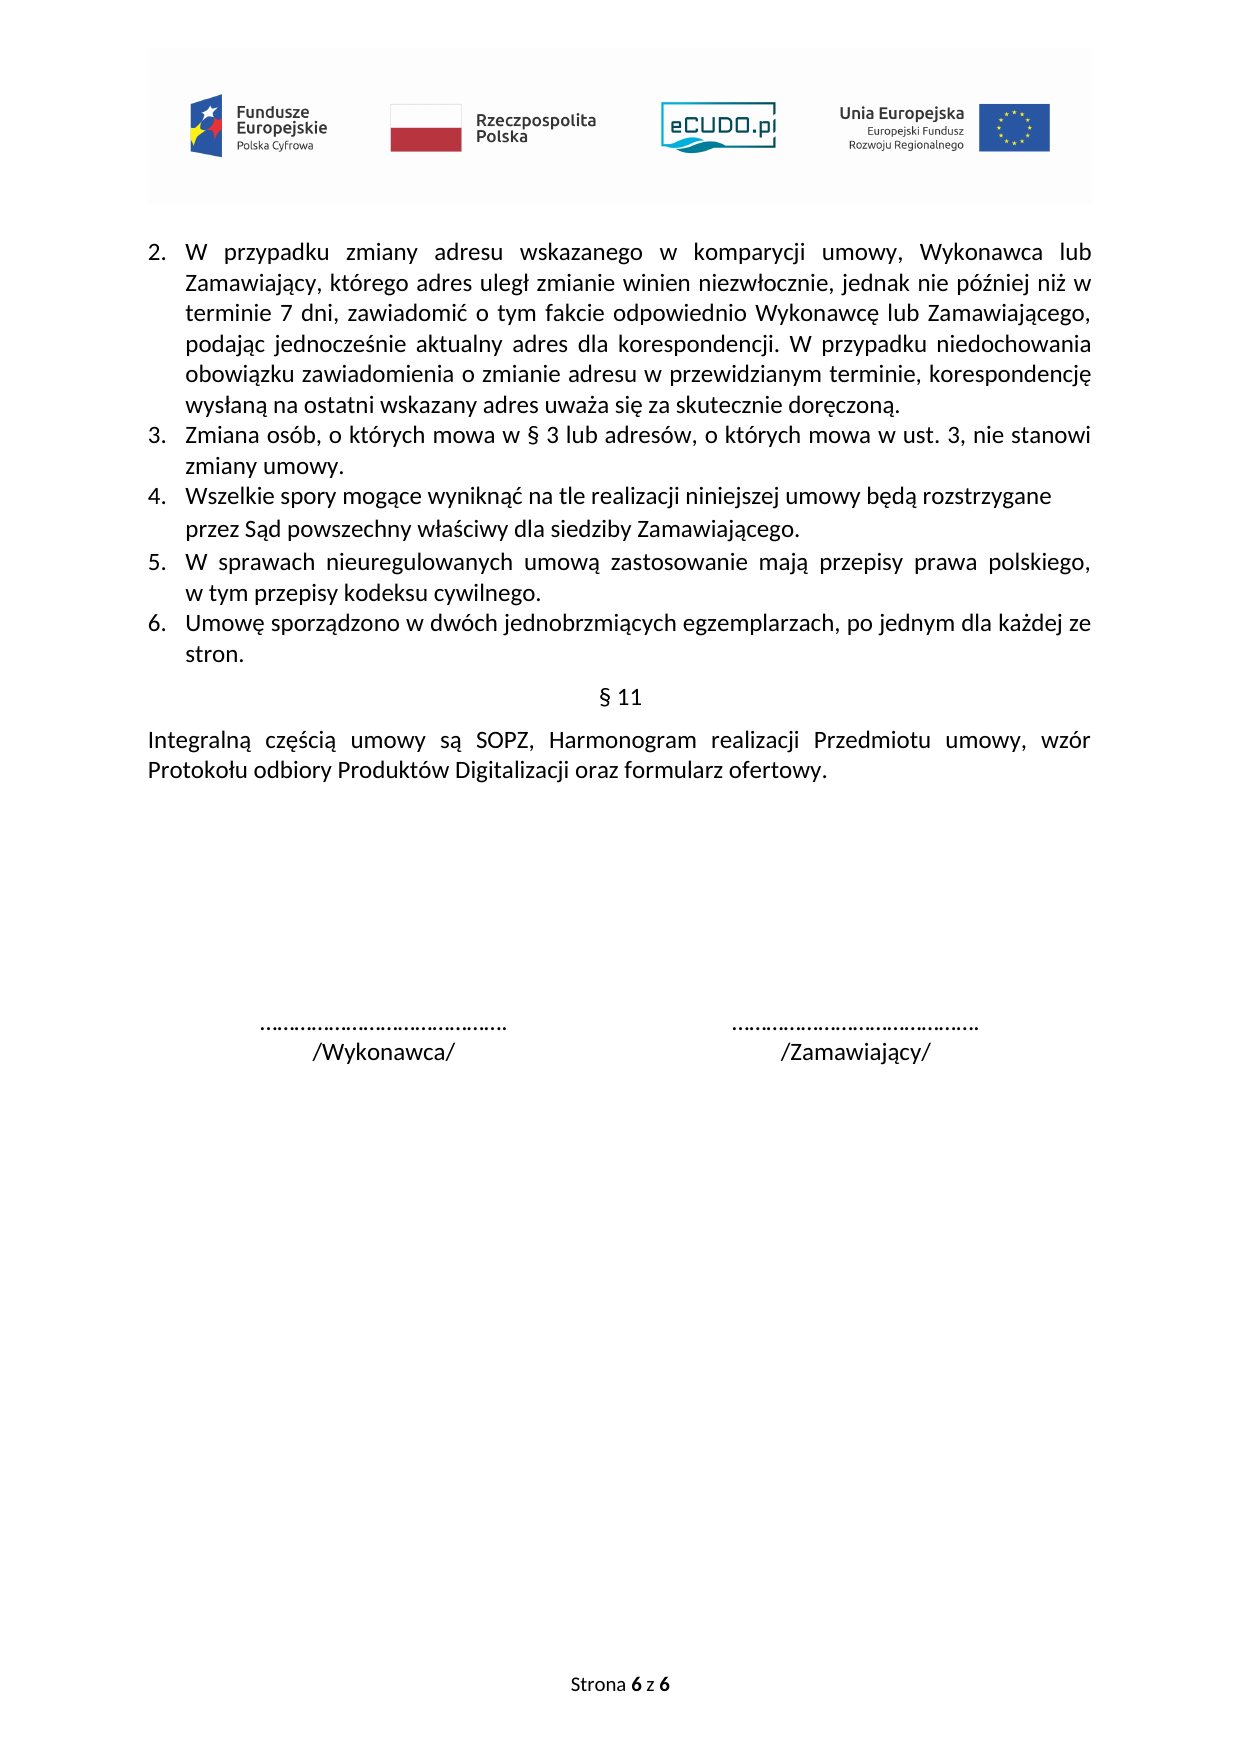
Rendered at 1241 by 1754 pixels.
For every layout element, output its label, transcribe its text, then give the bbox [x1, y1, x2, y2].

picture [147, 47, 1093, 204]
text Integralną częścią umowy są SOPZ, Harmonogram realizacji Przedmiotu umowy, wzór Protokołu odbiory Produktów Digitalizacji oraz formularz ofertowy. [148, 724, 1092, 785]
table_header ……………………………………. [148, 1006, 620, 1036]
table_cell /Zamawiający/ [620, 1036, 1092, 1067]
list W przypadku zmiany adresu wskazanego w komparycji umowy, Wykonawca lub Zamawiający, którego adres uległ zmianie winien niezwłocznie, jednak nie później niż w terminie 7 dni, zawiadomić o tym fakcie odpowiednio Wykonawcę lub Zamawiającego, podając jednocześnie aktualny adres dla korespondencji. W przypadku niedochowania obowiązku zawiadomienia o zmianie adresu w przewidzianym terminie, korespondencję wysłaną na ostatni wskazany adres uważa się za skutecznie doręczoną. [148, 236, 1092, 419]
list W sprawach nieuregulowanych umową zastosowanie mają przepisy prawa polskiego, w tym przepisy kodeksu cywilnego. [148, 546, 1092, 607]
list Wszelkie spory mogące wyniknąć na tle realizacji niniejszej umowy będą rozstrzygane przez Sąd powszechny właściwy dla siedziby Zamawiającego. [148, 480, 1092, 544]
text § 11 [148, 681, 1092, 711]
table_header ……………………………………. [620, 1006, 1092, 1036]
list Umowę sporządzono w dwóch jednobrzmiących egzemplarzach, po jednym dla każdej ze stron. [148, 607, 1092, 668]
table_cell /Wykonawca/ [148, 1036, 620, 1067]
list Zmiana osób, o których mowa w § 3 lub adresów, o których mowa w ust. 3, nie stanowi zmiany umowy. [148, 419, 1092, 480]
